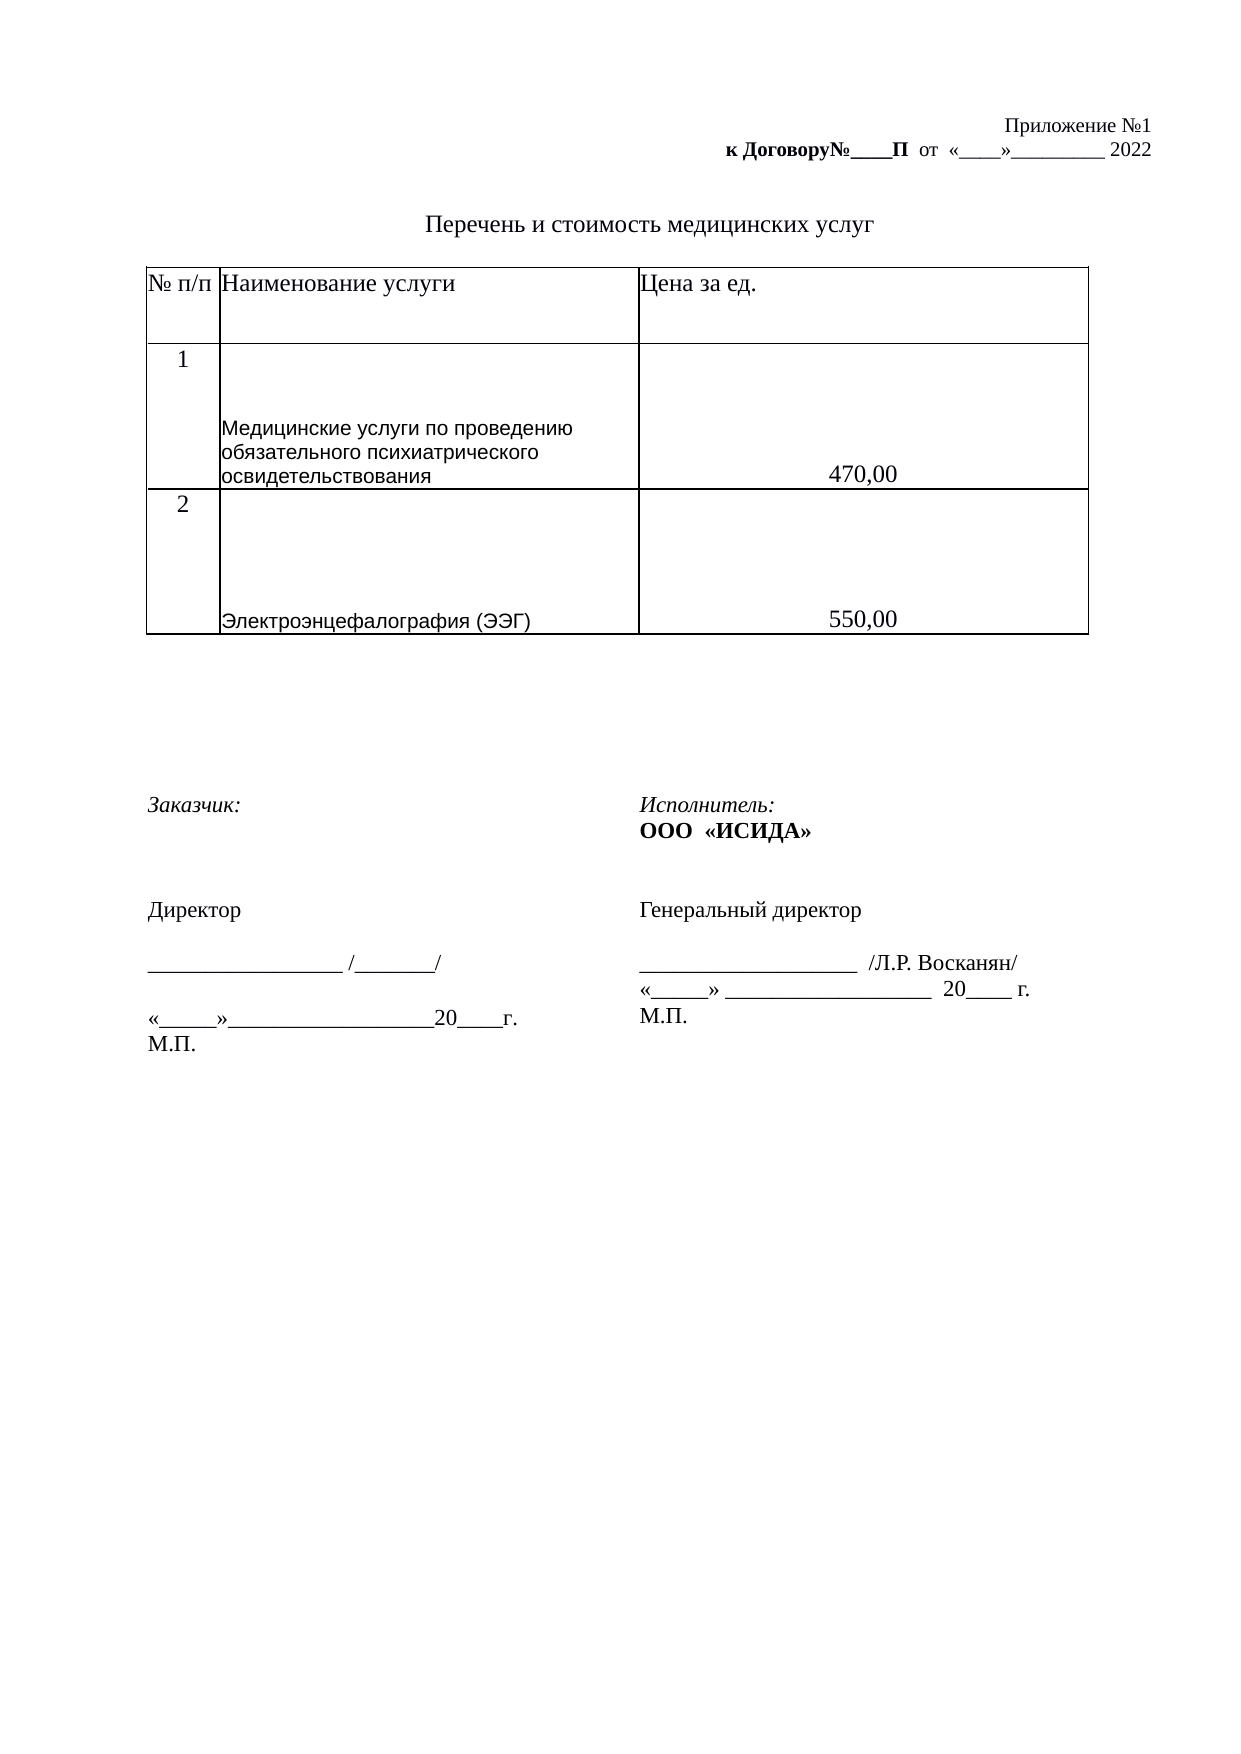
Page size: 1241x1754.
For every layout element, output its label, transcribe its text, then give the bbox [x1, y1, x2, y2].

table_header Цена за ед. [640, 268, 1088, 343]
table_header Наименование услуги [221, 268, 638, 343]
table_header Заказчик: Директор _________________ /_______/ «_____»__________________20____г. М.П. [136, 791, 628, 1057]
table_header № п/п [147, 268, 219, 343]
table_cell 1 [147, 344, 219, 488]
table_cell 2 [147, 489, 219, 633]
text Перечень и стоимость медицинских услуг [148, 209, 1152, 238]
table_header Исполнитель: ООО «ИСИДА» Генеральный директор ___________________ /Л.Р. Восканян/ «_____» __________________ 20____ г. М.П. [628, 791, 1142, 1057]
text Приложение №1 [148, 113, 1152, 137]
table_cell Медицинские услуги по проведению обязательного психиатрического освидетельствования [221, 344, 638, 488]
table_cell 470,00 [640, 344, 1088, 488]
text к Договору№____П от «____»_________ 2022 [148, 137, 1152, 161]
table_cell Электроэнцефалография (ЭЭГ) [221, 490, 638, 633]
table_cell 550,00 [640, 490, 1088, 633]
